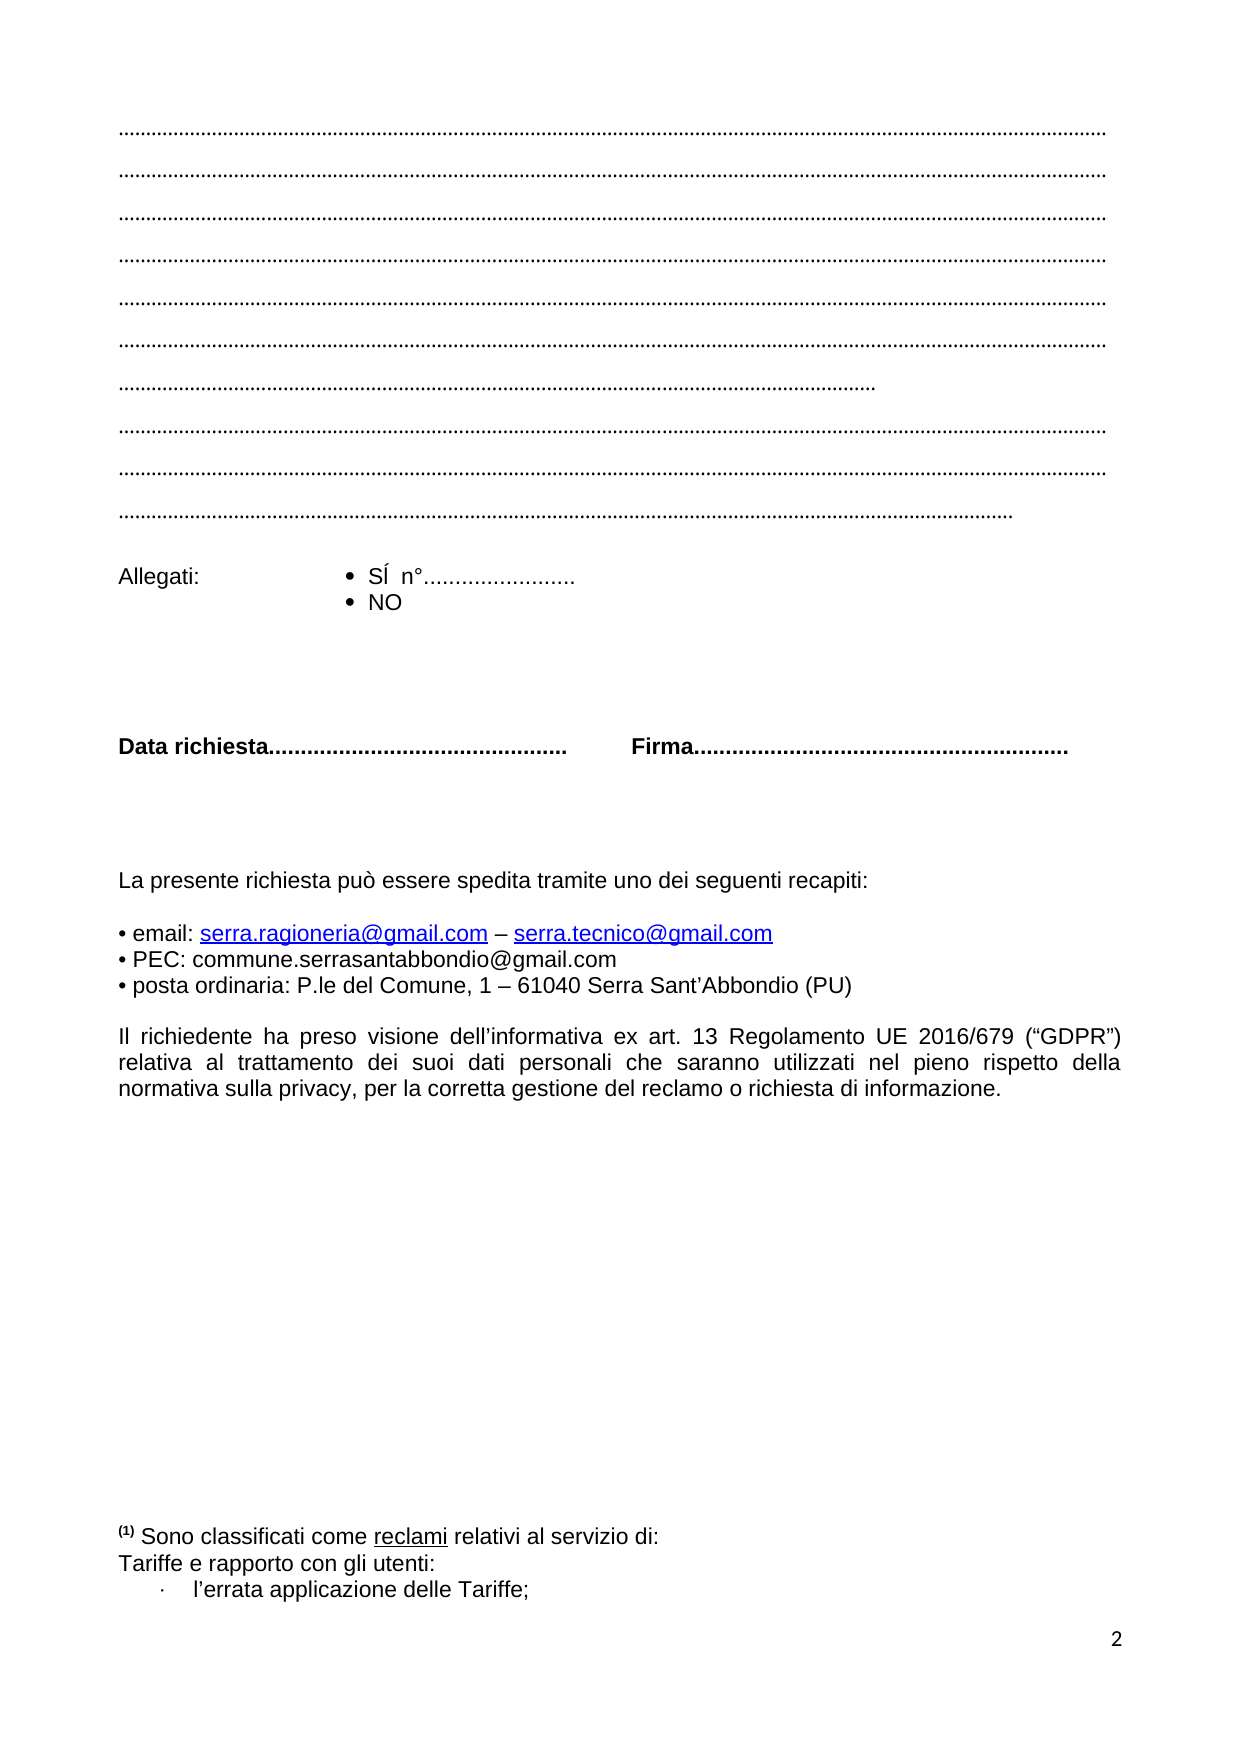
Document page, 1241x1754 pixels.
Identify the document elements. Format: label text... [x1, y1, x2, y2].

text ………………………………………………………………………………………………………………………………………………………………………………………………………………………………………………………………………………………………………………………………………………………………………………………………………………………………………………………………………………. [118, 411, 1122, 524]
text (1) Sono classificati come reclami relativi al servizio di: [118, 1523, 1122, 1550]
text Data richiesta............................................... Firma........................................................... [118, 733, 1122, 759]
text • posta ordinaria: P.le del Comune, 1 – 61040 Serra Sant’Abbondio (PU) [118, 972, 1122, 999]
text Tariffe e rapporto con gli utenti: [118, 1550, 1122, 1576]
list l’errata applicazione delle Tariffe; [156, 1576, 1122, 1602]
text Allegati: Sĺ n°........................ [118, 563, 1122, 589]
text NO [339, 589, 1122, 615]
text • email: serra.ragioneria@gmail.com – serra.tecnico@gmail.com [118, 919, 1122, 946]
text La presente richiesta può essere spedita tramite uno dei seguenti recapiti: [118, 867, 1122, 893]
text ………………………………………………………………………………………………………………………………………………………………………………………………………………………………………………………………………………………………………………………………………………………………………………………………………………………………………………………………………………………………………………………………………………………………………………………………………………………………………………………………………………………………………………………………………………………………………………………………………………………………………………………………………………………………………………………………………………………………………………………………………………………………………………………………………………………………………………………… [118, 113, 1122, 397]
text Il richiedente ha preso visione dell’informativa ex art. 13 Regolamento UE 2016/679 (“GDPR”) relativa al trattamento dei suoi dati personali che saranno utilizzati nel pieno rispetto della normativa sulla privacy, per la corretta gestione del reclamo o richiesta di informazione. [118, 1023, 1122, 1102]
text • PEC: commune.serrasantabbondio@gmail.com [118, 946, 1122, 972]
